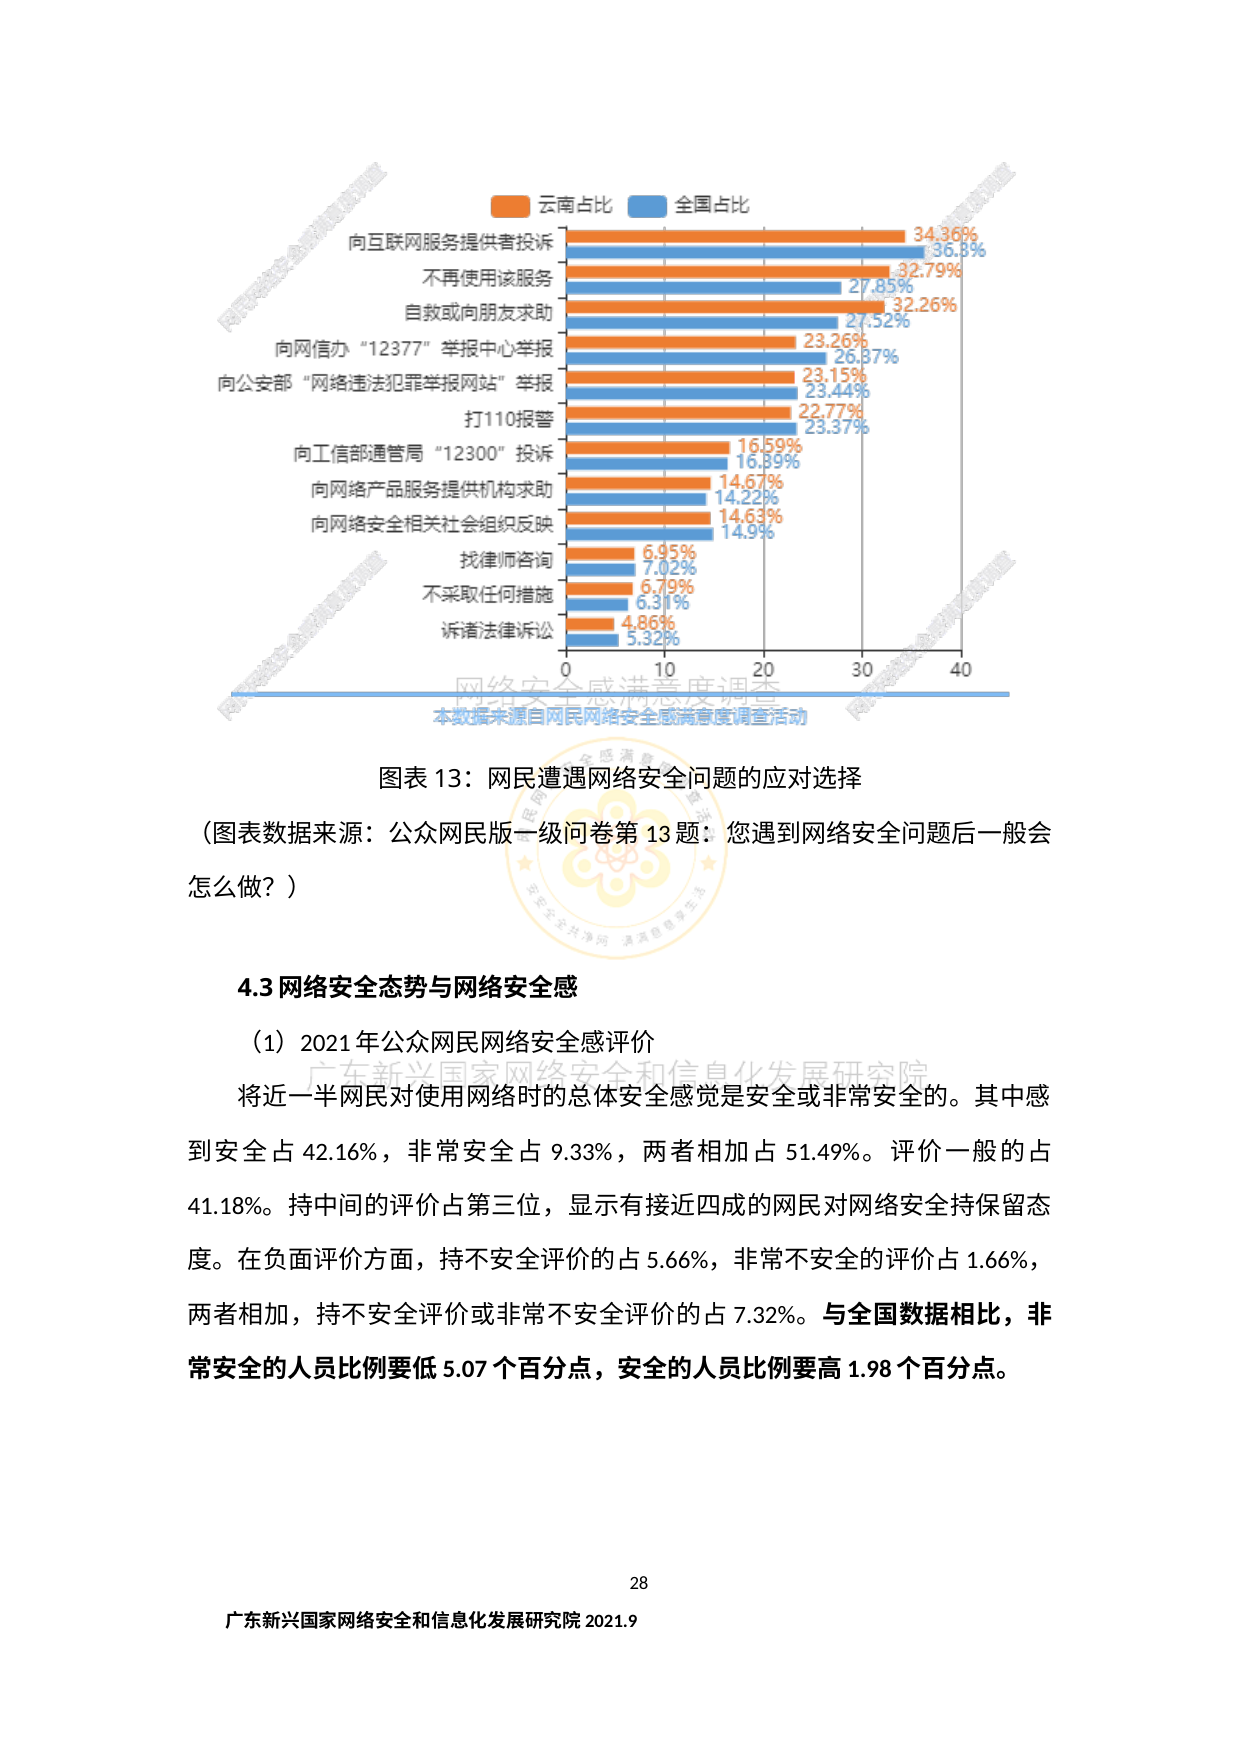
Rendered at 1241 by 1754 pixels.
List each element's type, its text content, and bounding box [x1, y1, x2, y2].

text 将近一半网民对使用网络时的总体安全感觉是安全或非常安全的。其中感到安全占42.16%，非常安全占9.33%，两者相加占51.49%。评价一般的占41.18%。持中间的评价占第三位，显示有接近四成的网民对网络安全持保留态度。在负面评价方面，持不安全评价的占5.66%，非常不安全的评价占1.66%，两者相加，持不安全评价或非常不安全评价的占7.32%。与全国数据相比，非常安全的人员比例要低5.07个百分点，安全的人员比例要高1.98个百分点。 [187, 1077, 1053, 1385]
picture [202, 150, 1039, 744]
text （1）2021年公众网民网络安全感评价 [187, 1022, 1053, 1058]
subtitle 4.3网络安全态势与网络安全感 [187, 968, 1053, 1004]
text 图表13：网民遭遇网络安全问题的应对选择 [187, 759, 1053, 795]
text （图表数据来源：公众网民版一级问卷第13题：您遇到网络安全问题后一般会怎么做？） [187, 813, 1053, 904]
